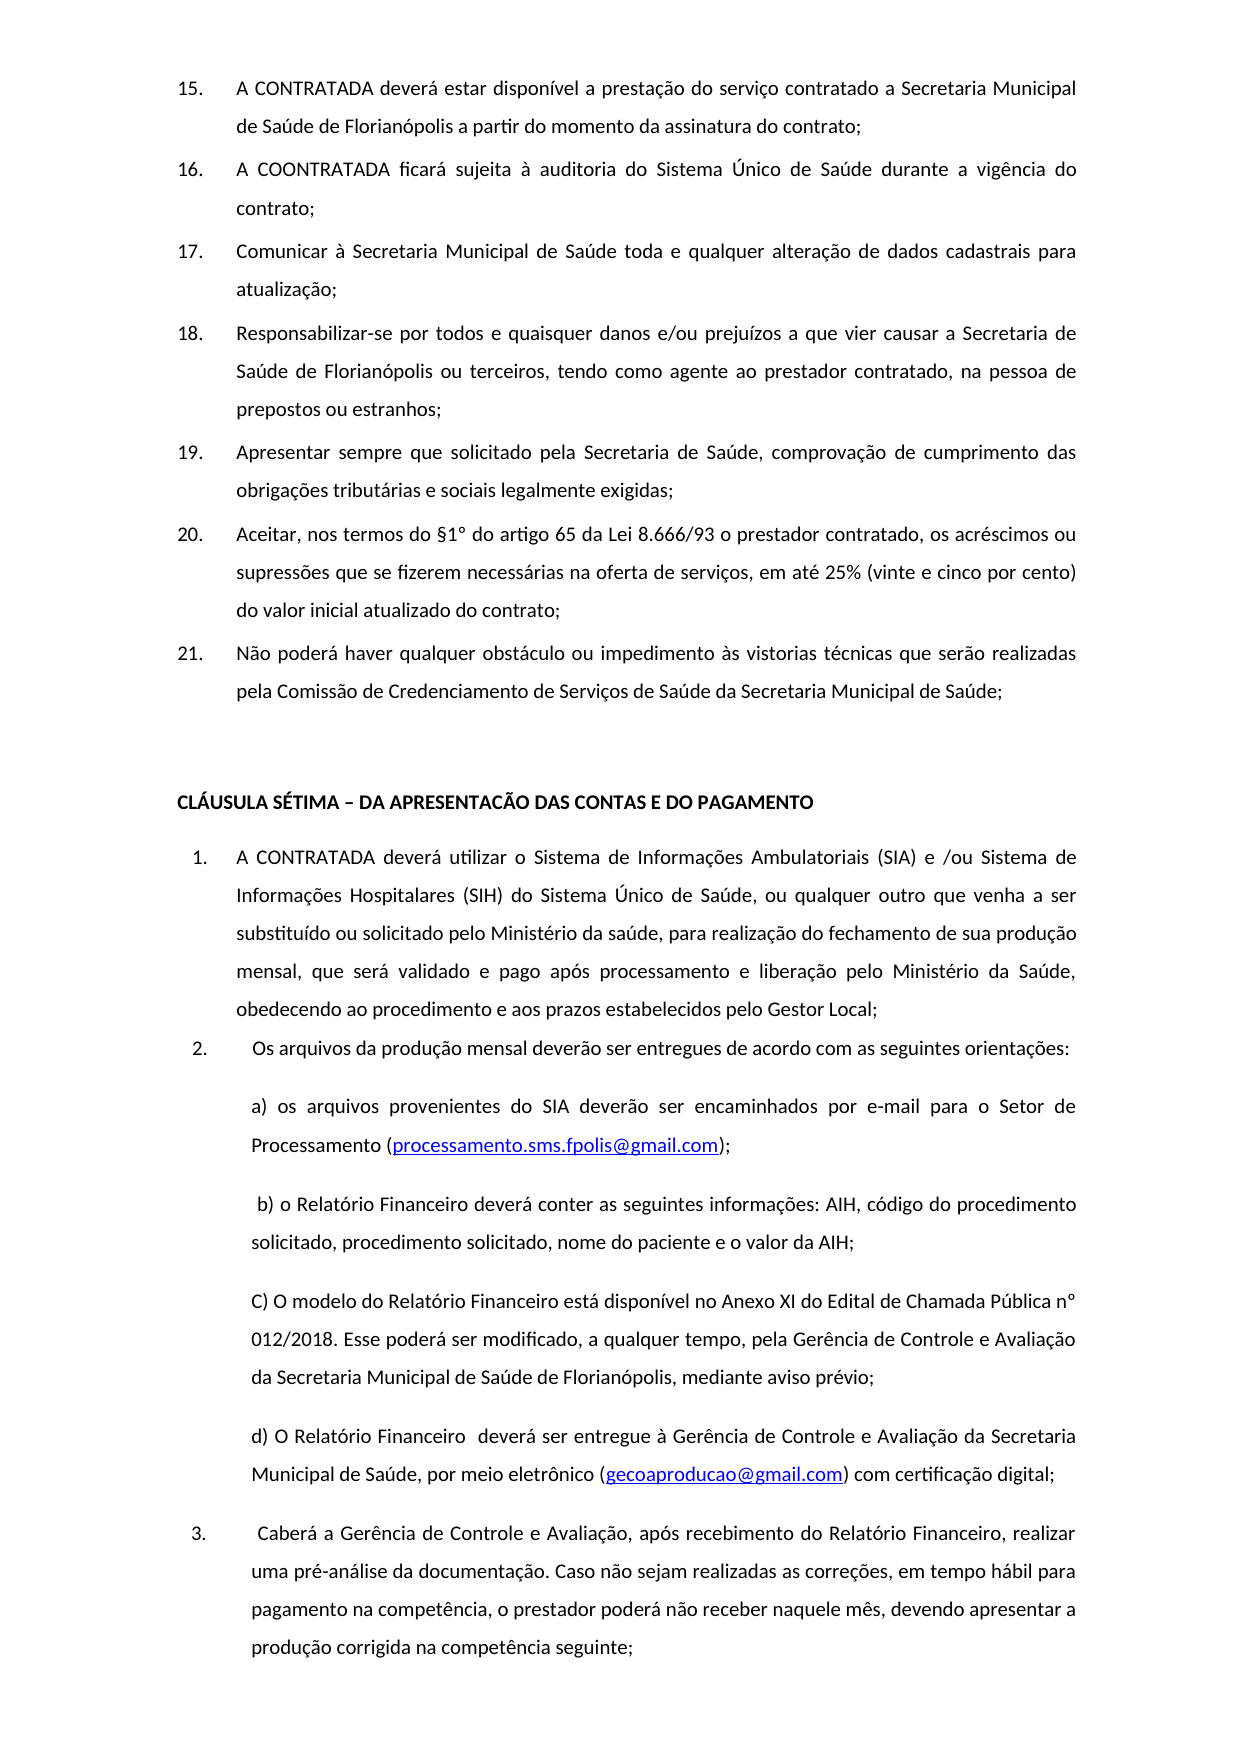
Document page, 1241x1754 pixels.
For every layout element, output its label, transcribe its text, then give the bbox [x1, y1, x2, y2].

list Responsabilizar-se por todos e quaisquer danos e/ou prejuízos a que vier causar a Secretaria de Saúde de Florianópolis ou terceiros, tendo como agente ao prestador contratado, na pessoa de prepostos ou estranhos; [177, 320, 1078, 421]
list Caberá a Gerência de Controle e Avaliação, após recebimento do Relatório Financeiro, realizar uma pré-análise da documentação. Caso não sejam realizadas as correções, em tempo hábil para pagamento na competência, o prestador poderá não receber naquele mês, devendo apresentar a produção corrigida na competência seguinte; [191, 1520, 1078, 1660]
list Os arquivos da produção mensal deverão ser entregues de acordo com as seguintes orientações: [192, 1035, 1078, 1060]
list A CONTRATADA deverá utilizar o Sistema de Informações Ambulatoriais (SIA) e /ou Sistema de Informações Hospitalares (SIH) do Sistema Único de Saúde, ou qualquer outro que venha a ser substituído ou solicitado pelo Ministério da saúde, para realização do fechamento de sua produção mensal, que será validado e pago após processamento e liberação pelo Ministério da Saúde, obedecendo ao procedimento e aos prazos estabelecidos pelo Gestor Local; [192, 844, 1078, 1022]
list A CONTRATADA deverá estar disponível a prestação do serviço contratado a Secretaria Municipal de Saúde de Florianópolis a partir do momento da assinatura do contrato; [177, 75, 1078, 138]
text d) O Relatório Financeiro deverá ser entregue à Gerência de Controle e Avaliação da Secretaria Municipal de Saúde, por meio eletrônico (gecoaproducao@gmail.com) com certificação digital; [251, 1423, 1078, 1487]
list Aceitar, nos termos do §1º do artigo 65 da Lei 8.666/93 o prestador contratado, os acréscimos ou supressões que se fizerem necessárias na oferta de serviços, em até 25% (vinte e cinco por cento) do valor inicial atualizado do contrato; [177, 521, 1078, 623]
text a) os arquivos provenientes do SIA deverão ser encaminhados por e-mail para o Setor de Processamento (processamento.sms.fpolis@gmail.com); [251, 1094, 1078, 1157]
list A COONTRATADA ficará sujeita à auditoria do Sistema Único de Saúde durante a vigência do contrato; [177, 157, 1078, 220]
text C) O modelo do Relatório Financeiro está disponível no Anexo XI do Edital de Chamada Pública nº 012/2018. Esse poderá ser modificado, a qualquer tempo, pela Gerência de Controle e Avaliação da Secretaria Municipal de Saúde de Florianópolis, mediante aviso prévio; [251, 1288, 1078, 1389]
list Não poderá haver qualquer obstáculo ou impedimento às vistorias técnicas que serão realizadas pela Comissão de Credenciamento de Serviços de Saúde da Secretaria Municipal de Saúde; [177, 641, 1078, 704]
list Comunicar à Secretaria Municipal de Saúde toda e qualquer alteração de dados cadastrais para atualização; [177, 238, 1078, 302]
text b) o Relatório Financeiro deverá conter as seguintes informações: AIH, código do procedimento solicitado, procedimento solicitado, nome do paciente e o valor da AIH; [251, 1191, 1078, 1254]
text CLÁUSULA SÉTIMA – DA APRESENTACÃO DAS CONTAS E DO PAGAMENTO [177, 789, 1078, 815]
list Apresentar sempre que solicitado pela Secretaria de Saúde, comprovação de cumprimento das obrigações tributárias e sociais legalmente exigidas; [177, 439, 1078, 503]
